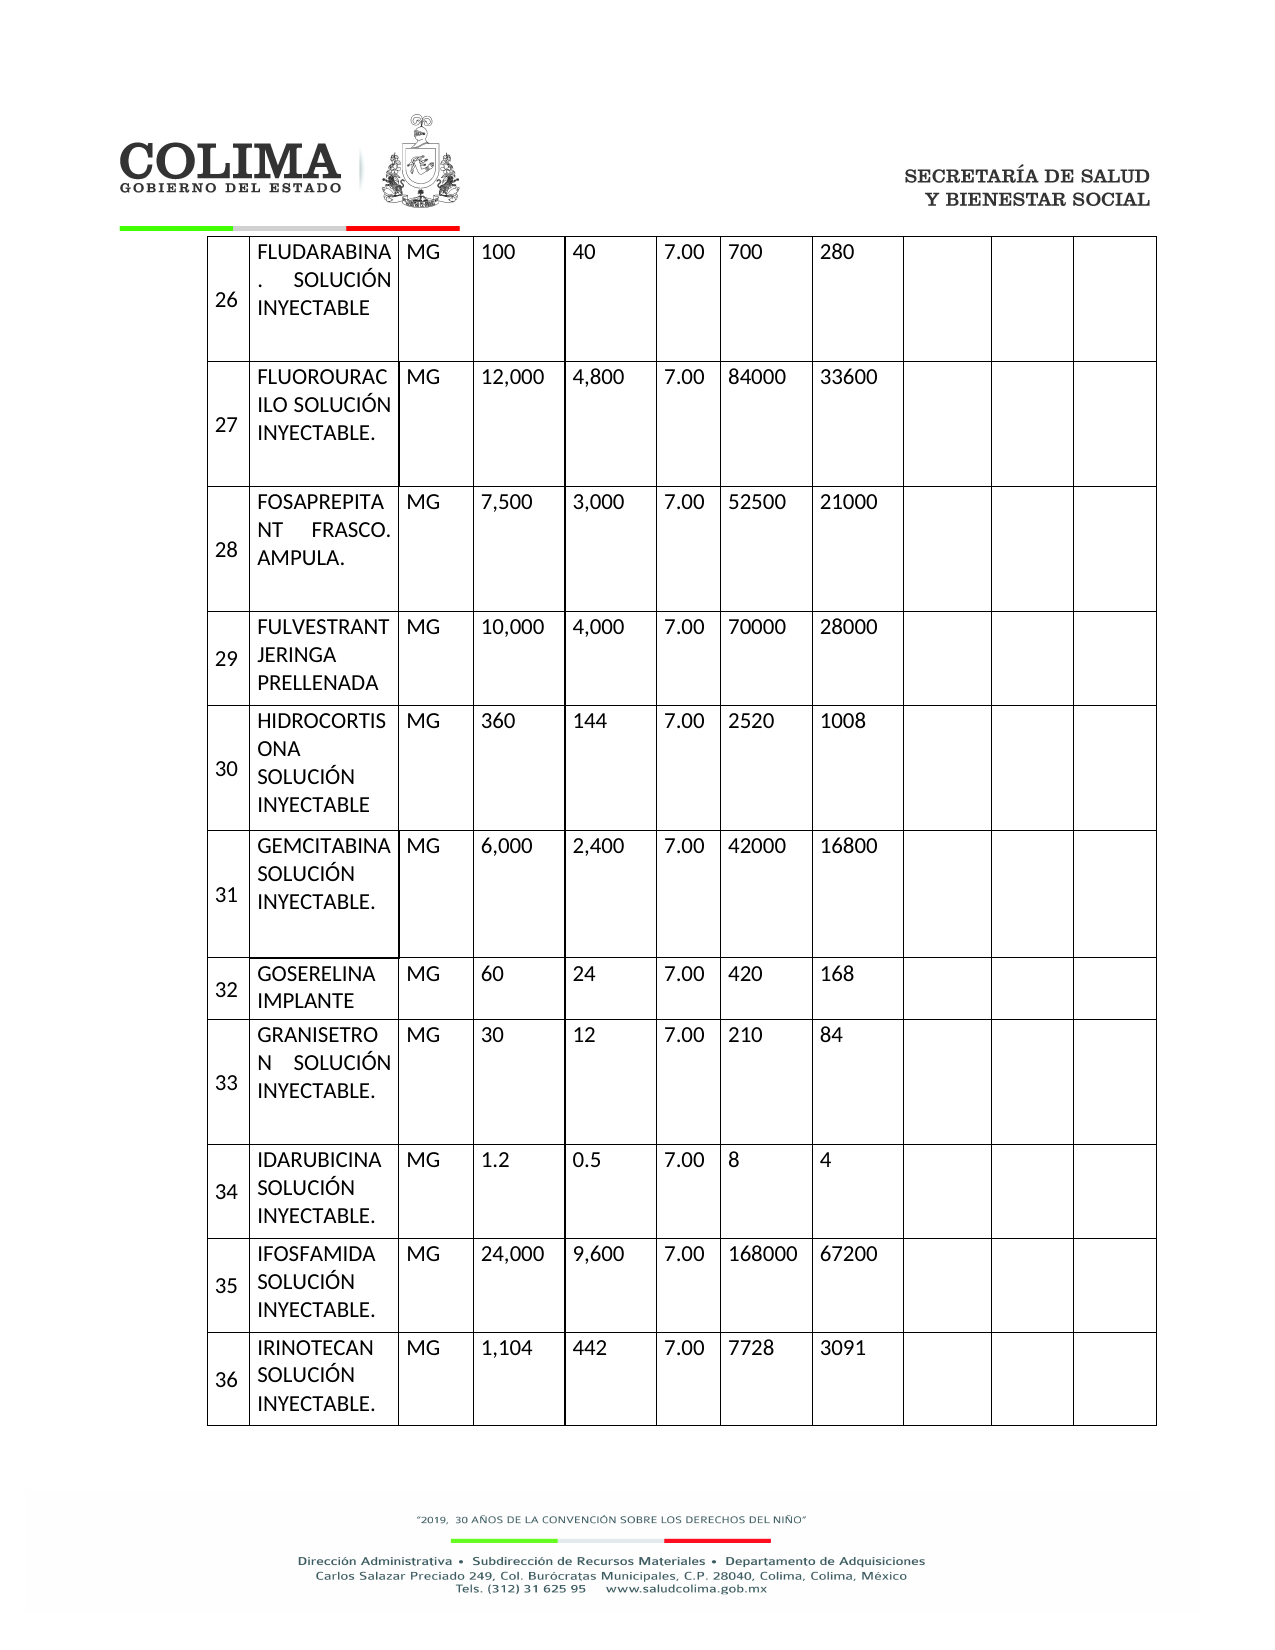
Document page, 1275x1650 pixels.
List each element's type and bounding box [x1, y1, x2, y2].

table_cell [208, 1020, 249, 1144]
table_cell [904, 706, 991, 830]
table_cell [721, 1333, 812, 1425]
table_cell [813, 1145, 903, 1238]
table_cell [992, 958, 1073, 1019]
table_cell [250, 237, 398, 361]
picture [3, 29, 1267, 255]
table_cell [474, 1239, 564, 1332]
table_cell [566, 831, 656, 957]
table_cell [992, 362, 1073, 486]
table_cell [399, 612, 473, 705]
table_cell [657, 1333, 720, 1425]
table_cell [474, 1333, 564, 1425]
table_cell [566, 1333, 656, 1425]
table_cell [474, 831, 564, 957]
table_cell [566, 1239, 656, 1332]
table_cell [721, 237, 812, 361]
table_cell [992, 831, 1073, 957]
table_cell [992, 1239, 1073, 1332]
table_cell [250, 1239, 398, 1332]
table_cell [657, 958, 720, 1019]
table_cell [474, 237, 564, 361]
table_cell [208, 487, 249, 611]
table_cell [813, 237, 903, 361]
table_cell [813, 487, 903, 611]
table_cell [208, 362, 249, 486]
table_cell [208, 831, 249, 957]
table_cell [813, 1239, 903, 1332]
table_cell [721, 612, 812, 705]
picture [25, 1490, 1200, 1613]
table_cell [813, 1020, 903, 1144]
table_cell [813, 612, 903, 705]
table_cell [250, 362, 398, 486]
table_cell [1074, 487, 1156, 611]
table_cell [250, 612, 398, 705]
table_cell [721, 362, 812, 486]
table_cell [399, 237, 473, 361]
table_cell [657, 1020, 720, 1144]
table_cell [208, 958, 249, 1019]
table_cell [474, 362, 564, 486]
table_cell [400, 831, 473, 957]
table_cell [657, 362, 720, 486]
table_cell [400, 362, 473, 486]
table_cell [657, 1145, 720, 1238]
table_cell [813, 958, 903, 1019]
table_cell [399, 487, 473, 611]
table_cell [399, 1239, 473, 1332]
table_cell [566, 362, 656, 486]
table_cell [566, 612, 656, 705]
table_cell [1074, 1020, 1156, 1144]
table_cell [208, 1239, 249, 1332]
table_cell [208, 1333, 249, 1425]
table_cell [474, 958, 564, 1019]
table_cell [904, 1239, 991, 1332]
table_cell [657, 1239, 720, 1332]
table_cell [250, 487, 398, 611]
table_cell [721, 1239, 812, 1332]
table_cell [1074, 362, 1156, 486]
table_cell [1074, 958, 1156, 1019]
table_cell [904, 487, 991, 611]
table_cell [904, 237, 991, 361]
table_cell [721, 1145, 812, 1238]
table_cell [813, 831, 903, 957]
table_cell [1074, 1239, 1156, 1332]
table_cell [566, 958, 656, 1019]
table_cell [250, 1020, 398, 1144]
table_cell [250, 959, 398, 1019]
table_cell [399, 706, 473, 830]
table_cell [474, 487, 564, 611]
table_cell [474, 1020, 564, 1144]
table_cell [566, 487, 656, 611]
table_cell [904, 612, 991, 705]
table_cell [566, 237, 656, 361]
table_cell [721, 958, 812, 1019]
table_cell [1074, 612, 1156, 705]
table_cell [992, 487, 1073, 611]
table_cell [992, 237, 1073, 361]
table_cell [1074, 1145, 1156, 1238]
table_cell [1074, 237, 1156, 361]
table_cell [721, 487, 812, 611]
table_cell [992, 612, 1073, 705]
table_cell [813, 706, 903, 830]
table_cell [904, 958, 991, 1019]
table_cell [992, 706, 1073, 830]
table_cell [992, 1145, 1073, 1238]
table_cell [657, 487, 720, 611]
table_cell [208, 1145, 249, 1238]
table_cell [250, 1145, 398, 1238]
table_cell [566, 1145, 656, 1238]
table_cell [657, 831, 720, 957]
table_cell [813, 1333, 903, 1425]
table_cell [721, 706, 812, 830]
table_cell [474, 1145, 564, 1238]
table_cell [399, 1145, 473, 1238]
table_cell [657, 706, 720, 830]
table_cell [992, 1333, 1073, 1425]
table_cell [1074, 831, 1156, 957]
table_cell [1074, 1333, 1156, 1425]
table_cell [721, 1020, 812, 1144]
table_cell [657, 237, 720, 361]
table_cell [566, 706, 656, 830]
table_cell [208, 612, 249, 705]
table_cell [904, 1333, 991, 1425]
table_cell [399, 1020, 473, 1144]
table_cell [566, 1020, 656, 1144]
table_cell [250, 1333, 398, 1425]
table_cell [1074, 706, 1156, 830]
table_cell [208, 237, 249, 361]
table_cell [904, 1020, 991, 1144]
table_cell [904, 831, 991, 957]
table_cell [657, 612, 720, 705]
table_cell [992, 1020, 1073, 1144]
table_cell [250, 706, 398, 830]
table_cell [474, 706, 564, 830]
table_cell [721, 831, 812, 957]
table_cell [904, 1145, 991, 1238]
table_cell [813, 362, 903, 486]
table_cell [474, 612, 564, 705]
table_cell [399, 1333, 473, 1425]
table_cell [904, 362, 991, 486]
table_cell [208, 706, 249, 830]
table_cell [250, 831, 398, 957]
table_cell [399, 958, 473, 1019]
